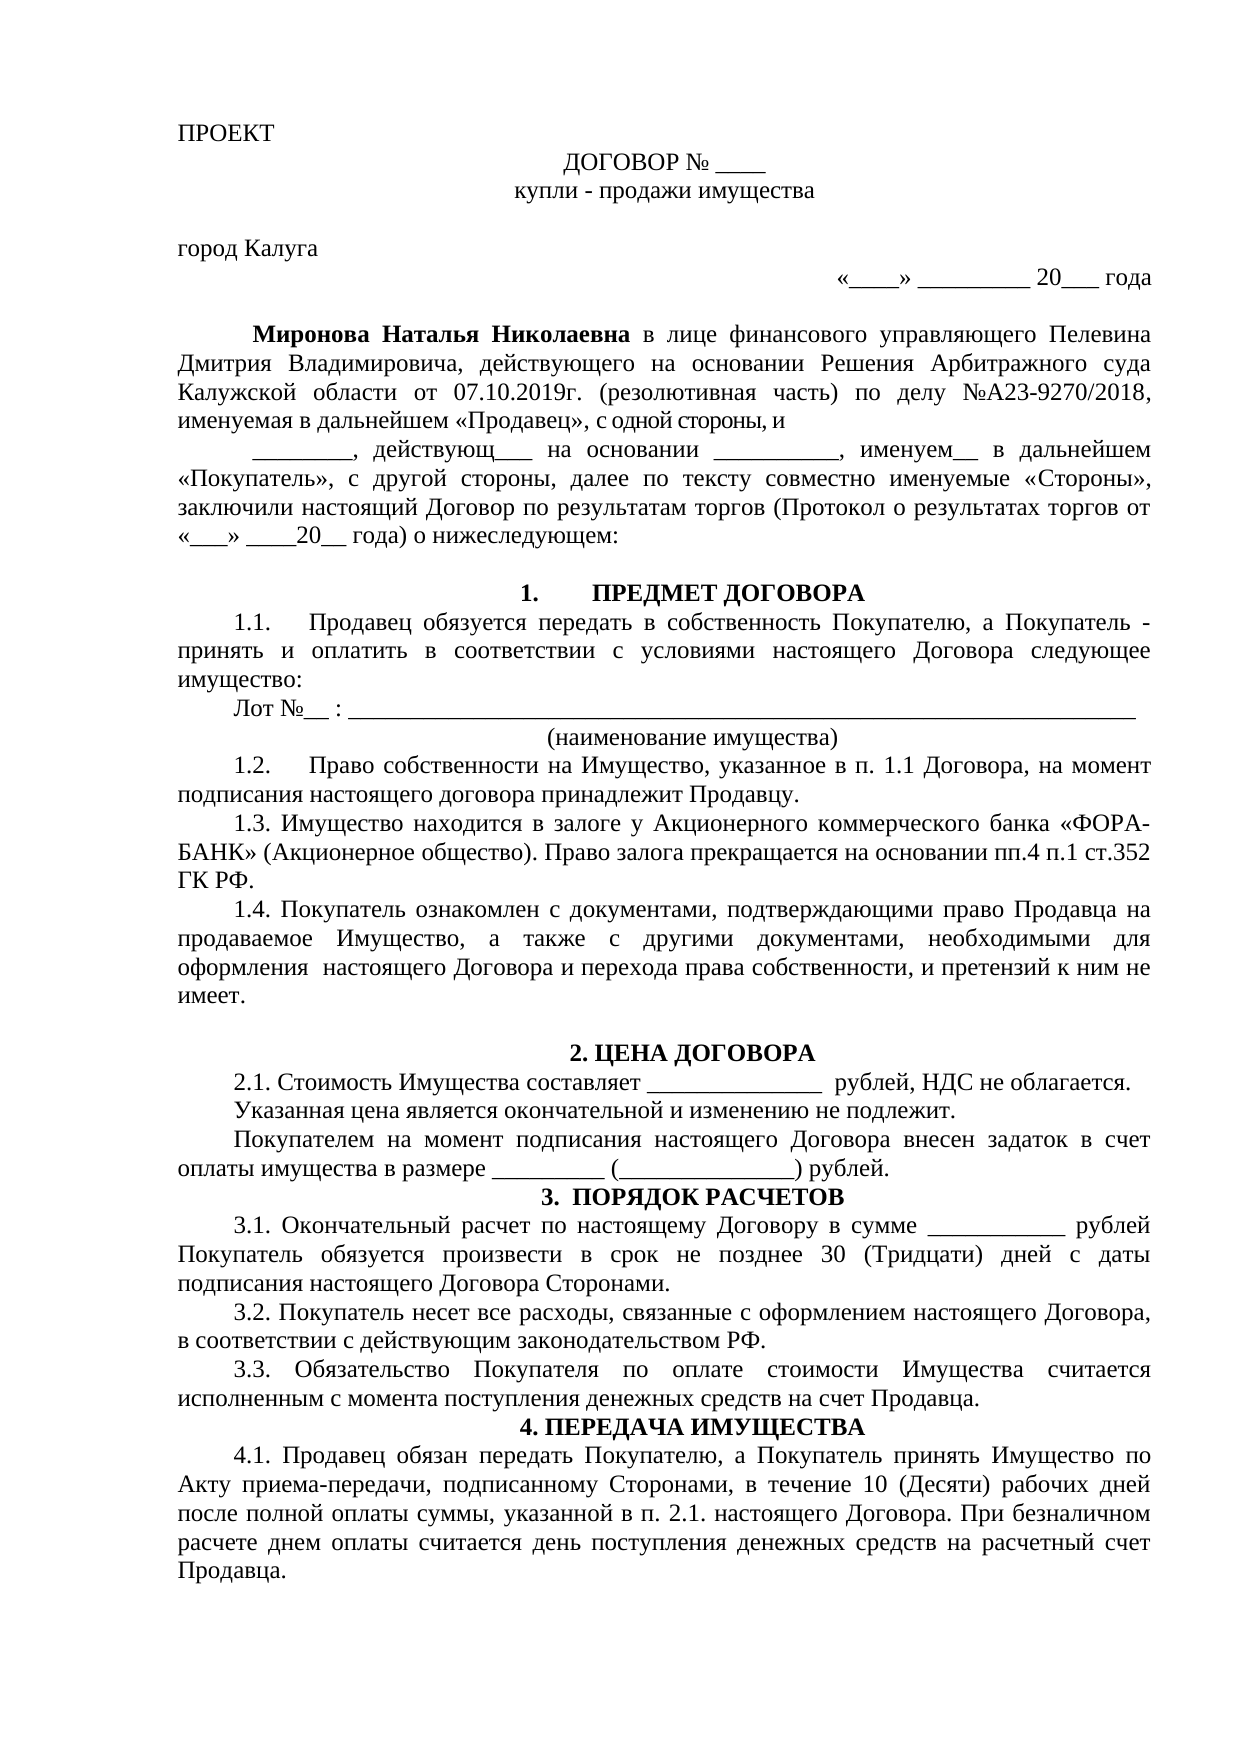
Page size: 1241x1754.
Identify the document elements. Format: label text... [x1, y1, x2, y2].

text 1.4. Покупатель ознакомлен с документами, подтверждающими право Продавца на продаваемое Имущество, а также с другими документами, необходимыми для оформления настоящего Договора и перехода права собственности, и претензий к ним не имеет. [177, 894, 1152, 1009]
text 4. ПЕРЕДАЧА ИМУЩЕСТВА [177, 1412, 1152, 1441]
text 3. ПОРЯДОК РАСЧЕТОВ [177, 1182, 1152, 1211]
title ДОГОВОР № ____ [177, 147, 1152, 176]
text Указанная цена является окончательной и изменению не подлежит. [177, 1096, 1152, 1124]
text «____» _________ 20___ года [177, 262, 1152, 291]
text 3.3. Обязательство Покупателя по оплате стоимости Имущества считается исполненным с момента поступления денежных средств на счет Продавца. [177, 1354, 1152, 1412]
list ПРЕДМЕТ ДОГОВОРА [177, 578, 1152, 607]
list Продавец обязуется передать в собственность Покупателю, а Покупатель - принять и оплатить в соответствии с условиями настоящего Договора следующее имущество: [177, 607, 1152, 693]
text город Калуга [177, 233, 1152, 262]
text Покупателем на момент подписания настоящего Договора внесен задаток в счет оплаты имущества в размере _________ (______________) рублей. [177, 1124, 1152, 1182]
text 1.3. Имущество находится в залоге у Акционерного коммерческого банка «ФОРА-БАНК» (Акционерное общество). Право залога прекращается на основании пп.4 п.1 ст.352 ГК РФ. [177, 808, 1152, 894]
text 3.1. Окончательный расчет по настоящему Договору в сумме ___________ рублей Покупатель обязуется произвести в срок не позднее 30 (Тридцати) дней с даты подписания настоящего Договора Сторонами. [177, 1211, 1152, 1297]
list Право собственности на Имущество, указанное в п. 1.1 Договора, на момент подписания настоящего договора принадлежит Продавцу. [177, 751, 1152, 808]
text ________, действующ___ на основании __________, именуем__ в дальнейшем «Покупатель», с другой стороны, далее по тексту совместно именуемые «Стороны», заключили настоящий Договор по результатам торгов (Протокол о результатах торгов от «___» ____20__ года) о нижеследующем: [177, 434, 1152, 549]
text Миронова Наталья Николаевна в лице финансового управляющего Пелевина Дмитрия Владимировича, действующего на основании Решения Арбитражного суда Калужской области от 07.10.2019г. (резолютивная часть) по делу №А23-9270/2018, именуемая в дальнейшем «Продавец», с одной стороны, и [177, 319, 1152, 434]
text 4.1. Продавец обязан передать Покупателю, а Покупатель принять Имущество по Акту приема-передачи, подписанному Сторонами, в течение 10 (Десяти) рабочих дней после полной оплаты суммы, указанной в п. 2.1. настоящего Договора. При безналичном расчете днем оплаты считается день поступления денежных средств на расчетный счет Продавца. [177, 1441, 1152, 1584]
text купли - продажи имущества [177, 176, 1152, 204]
title ПРОЕКТ [177, 118, 1152, 147]
text 2.1. Стоимость Имущества составляет ______________ рублей, НДС не облагается. [177, 1067, 1152, 1096]
text (наименование имущества) [177, 722, 1152, 751]
text Лот №__ : _______________________________________________________________ [177, 693, 1152, 722]
text 2. ЦЕНА ДОГОВОРА [177, 1038, 1152, 1067]
text 3.2. Покупатель несет все расходы, связанные с оформлением настоящего Договора, в соответствии с действующим законодательством РФ. [177, 1297, 1152, 1354]
